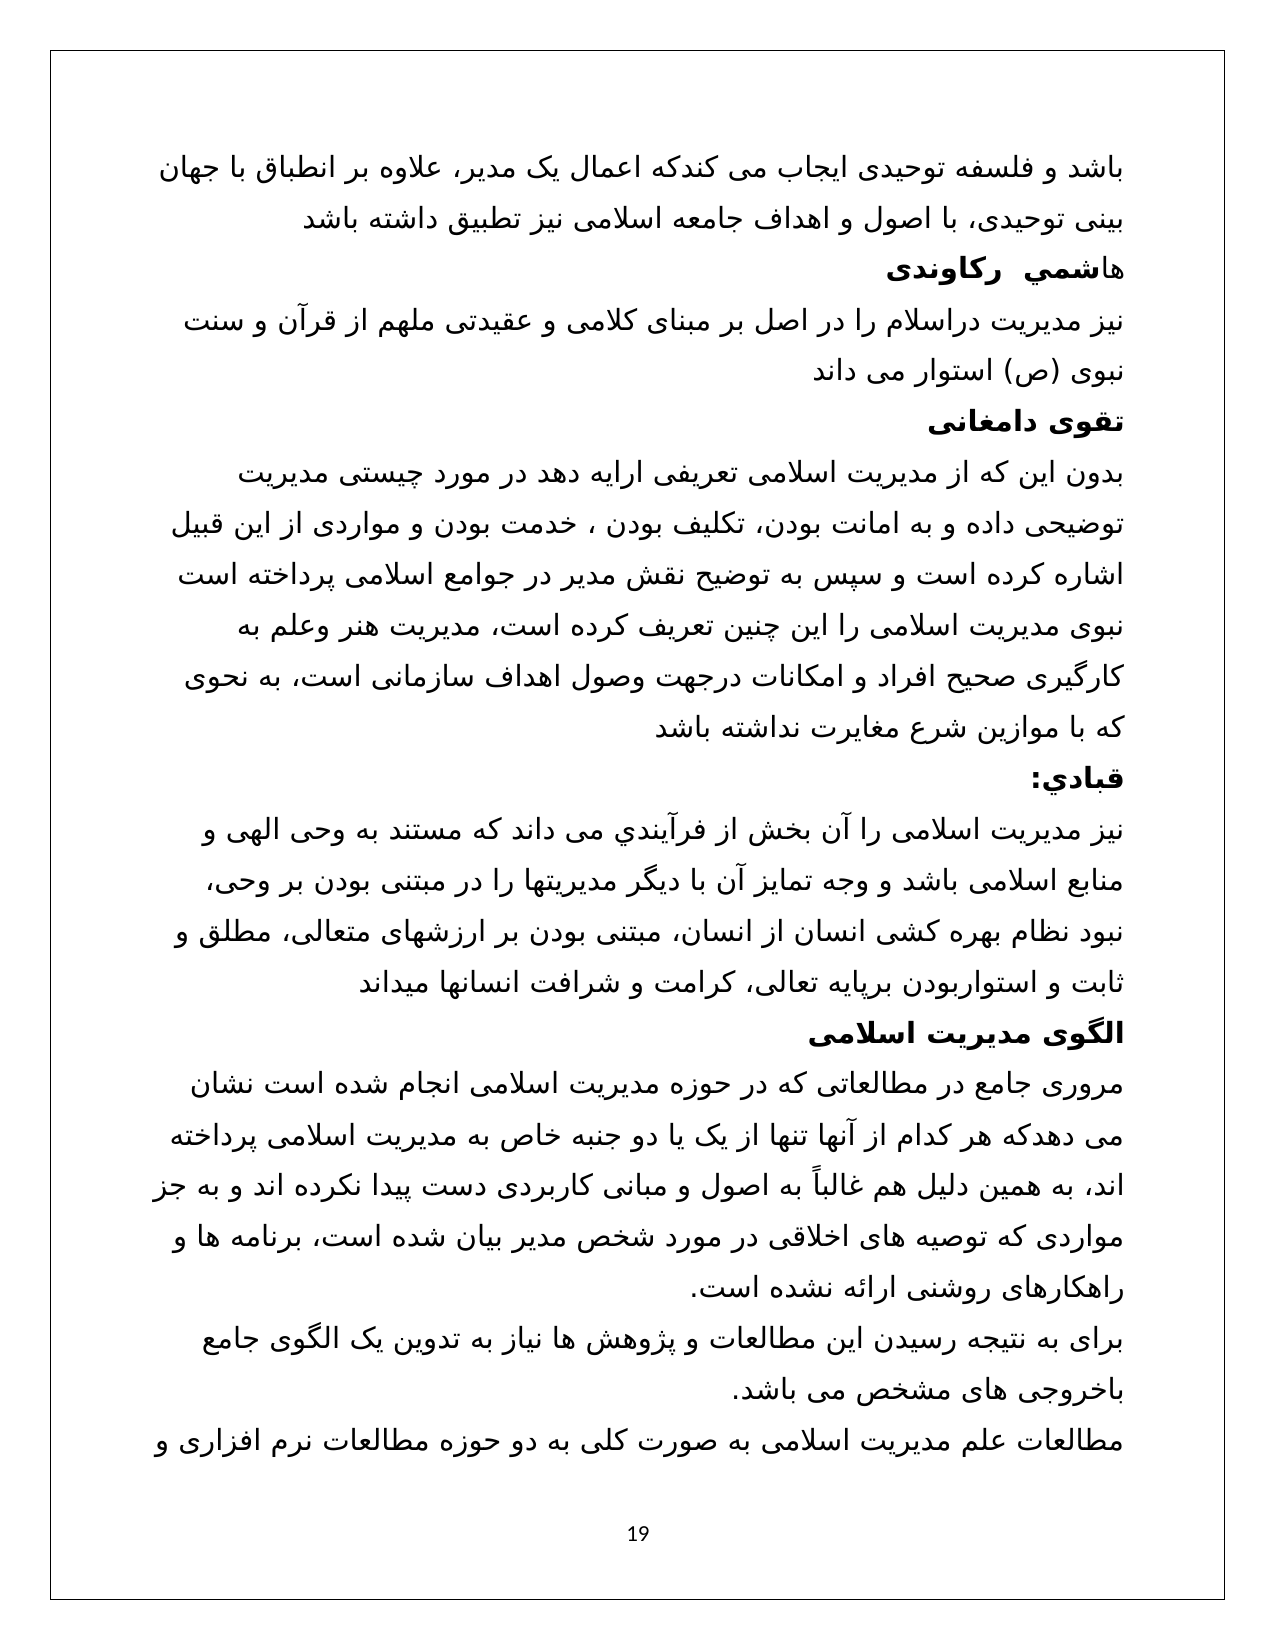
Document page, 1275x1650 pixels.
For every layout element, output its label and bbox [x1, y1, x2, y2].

text [150, 150, 1125, 1457]
